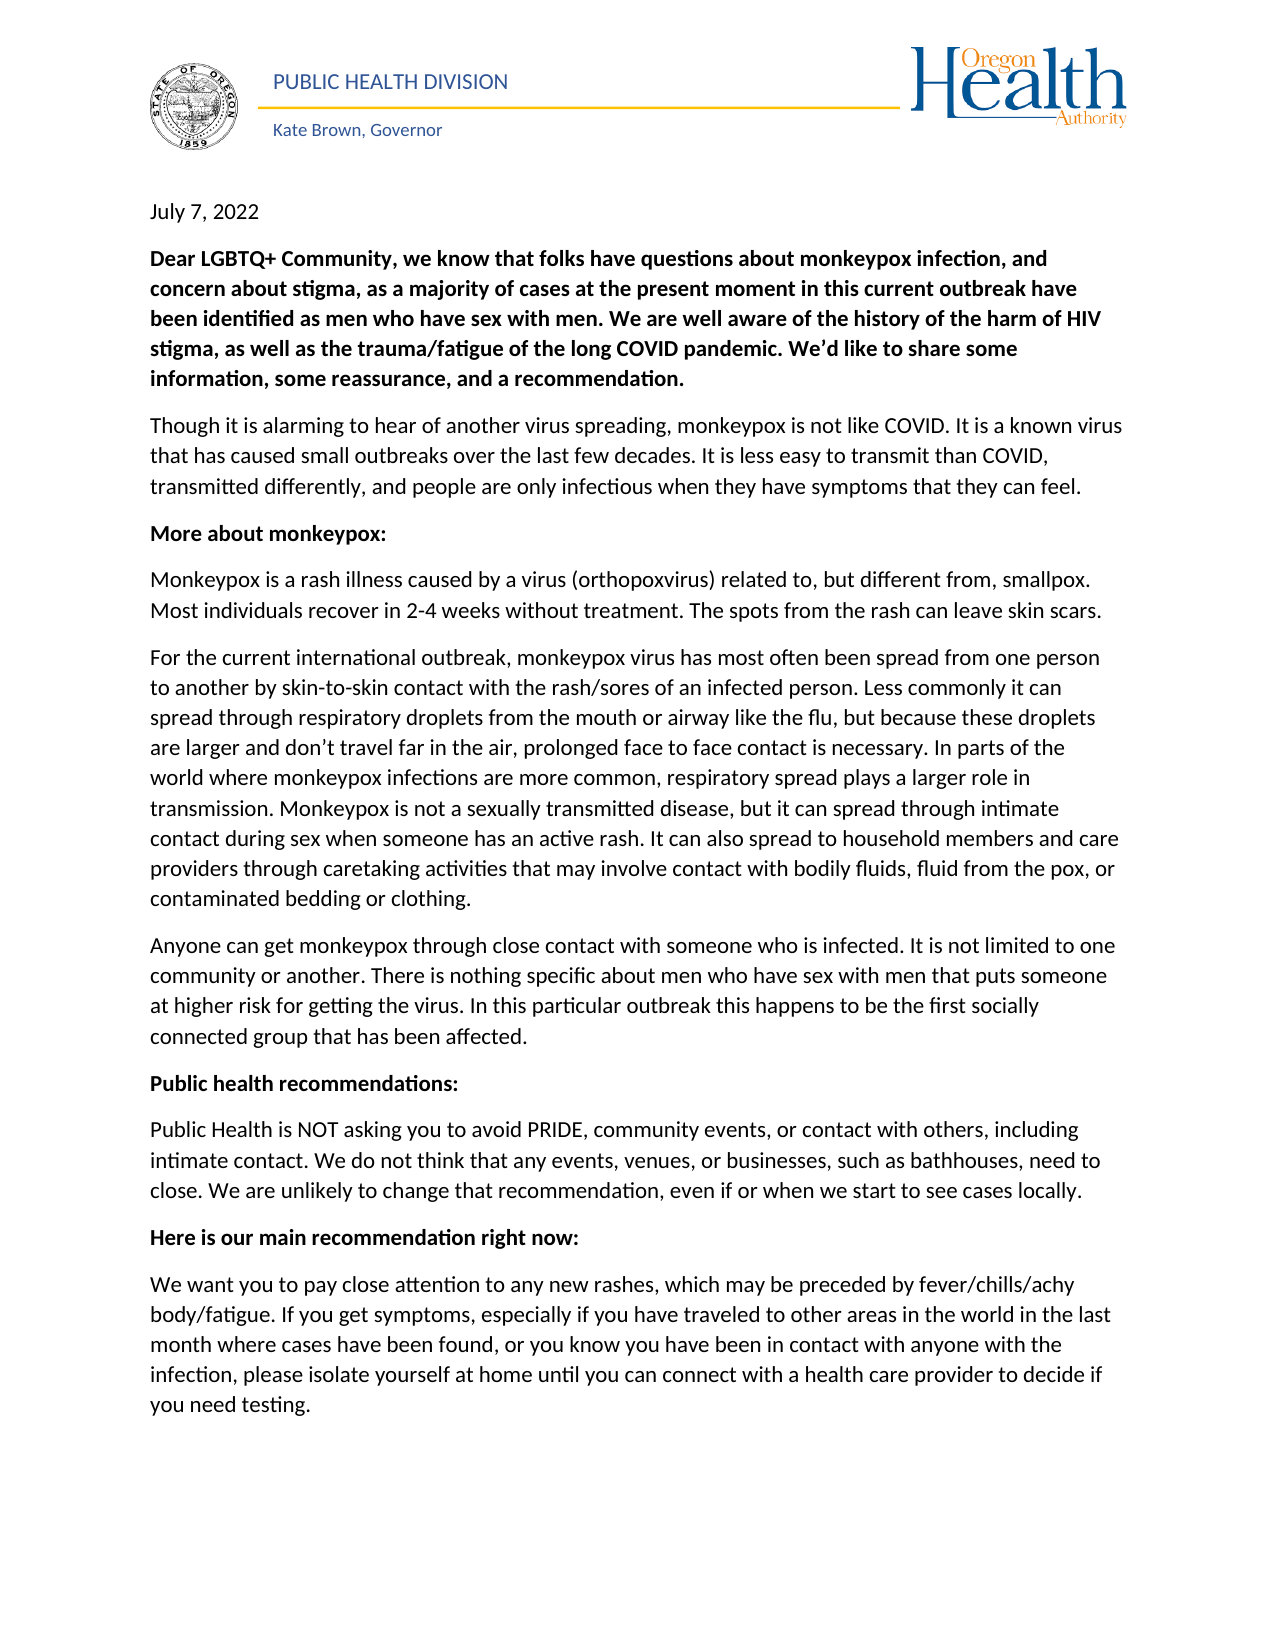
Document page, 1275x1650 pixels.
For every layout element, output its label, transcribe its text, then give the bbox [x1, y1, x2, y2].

text Anyone can get monkeypox through close contact with someone who is infected. It is not limited to one community or another. There is nothing specific about men who have sex with men that puts someone at higher risk for getting the virus. In this particular outbreak this happens to be the first socially connected group that has been affected. [150, 931, 1125, 1050]
text We want you to pay close attention to any new rashes, which may be preceded by fever/chills/achy body/fatigue. If you get symptoms, especially if you have traveled to other areas in the world in the last month where cases have been found, or you know you have been in contact with anyone with the infection, please isolate yourself at home until you can connect with a health care provider to decide if you need testing. [150, 1270, 1125, 1419]
text July 7, 2022 [150, 197, 1125, 225]
text Monkeypox is a rash illness caused by a virus (orthopoxvirus) related to, but different from, smallpox. Most individuals recover in 2-4 weeks without treatment. The spots from the rash can leave skin scars. [150, 566, 1125, 624]
text Dear LGBTQ+ Community, we know that folks have questions about monkeypox infection, and concern about stigma, as a majority of cases at the present moment in this current outbreak have been identified as men who have sex with men. We are well aware of the history of the harm of HIV stigma, as well as the trauma/fatigue of the long COVID pandemic. We’d like to share some information, some reassurance, and a recommendation. [150, 244, 1125, 393]
text Public health recommendations: [150, 1069, 1125, 1097]
text More about monkeypox: [150, 519, 1125, 547]
text For the current international outbreak, monkeypox virus has most often been spread from one person to another by skin-to-skin contact with the rash/sores of an infected person. Less commonly it can spread through respiratory droplets from the mouth or airway like the flu, but because these droplets are larger and don’t travel far in the air, prolonged face to face contact is necessary. In parts of the world where monkeypox infections are more common, respiratory spread plays a larger role in transmission. Monkeypox is not a sexually transmitted disease, but it can spread through intimate contact during sex when someone has an active rash. It can also spread to household members and care providers through caretaking activities that may involve contact with bodily fluids, fluid from the pox, or contaminated bedding or clothing. [150, 643, 1125, 912]
text Here is our main recommendation right now: [150, 1223, 1125, 1251]
picture [143, 56, 247, 158]
text Though it is alarming to hear of another virus spreading, monkeypox is not like COVID. It is a known virus that has caused small outbreaks over the last few decades. It is less easy to transmit than COVID, transmitted differently, and people are only infectious when they have symptoms that they can feel. [150, 411, 1125, 500]
picture [911, 47, 1127, 128]
text Public Health is NOT asking you to avoid PRIDE, community events, or contact with others, including intimate contact. We do not think that any events, venues, or businesses, such as bathhouses, need to close. We are unlikely to change that recommendation, even if or when we start to see cases locally. [150, 1116, 1125, 1204]
